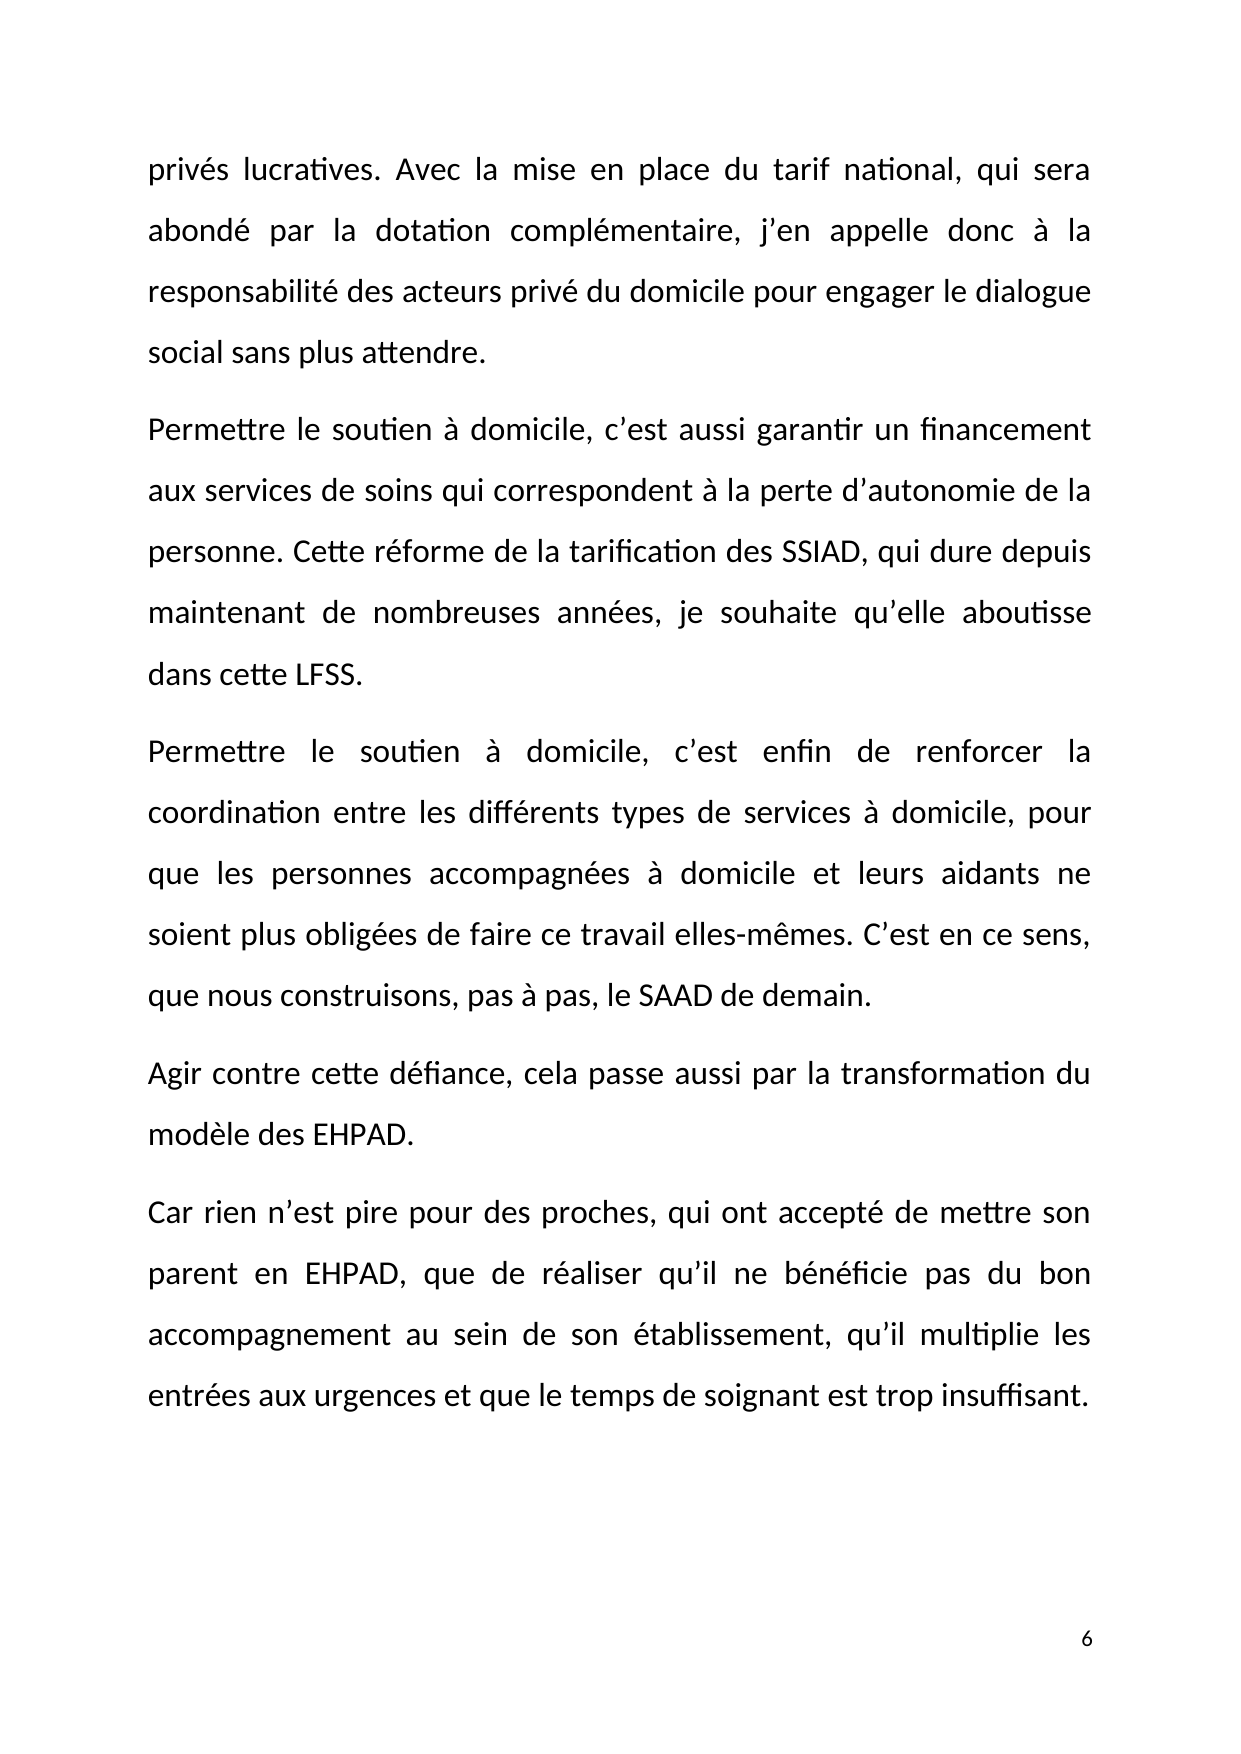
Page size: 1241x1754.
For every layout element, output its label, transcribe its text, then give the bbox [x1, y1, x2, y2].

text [148, 148, 1093, 371]
text Permettre le soutien à domicile, c’est enfin de renforcer la coordination entre les différents types de services à domicile, pour que les personnes accompagnées à domicile et leurs aidants ne soient plus obligées de faire ce travail elles-mêmes. C’est en ce sens, que nous construisons, pas à pas, le SAAD de demain. [148, 730, 1093, 1015]
text Agir contre cette défiance, cela passe aussi par la transformation du modèle des EHPAD. [148, 1052, 1093, 1154]
text Permettre le soutien à domicile, c’est aussi garantir un financement aux services de soins qui correspondent à la perte d’autonomie de la personne. Cette réforme de la tarification des SSIAD, qui dure depuis maintenant de nombreuses années, je souhaite qu’elle aboutisse dans cette LFSS. [148, 408, 1093, 693]
text Car rien n’est pire pour des proches, qui ont accepté de mettre son parent en EHPAD, que de réaliser qu’il ne bénéficie pas du bon accompagnement au sein de son établissement, qu’il multiplie les entrées aux urgences et que le temps de soignant est trop insuffisant. [148, 1191, 1093, 1415]
